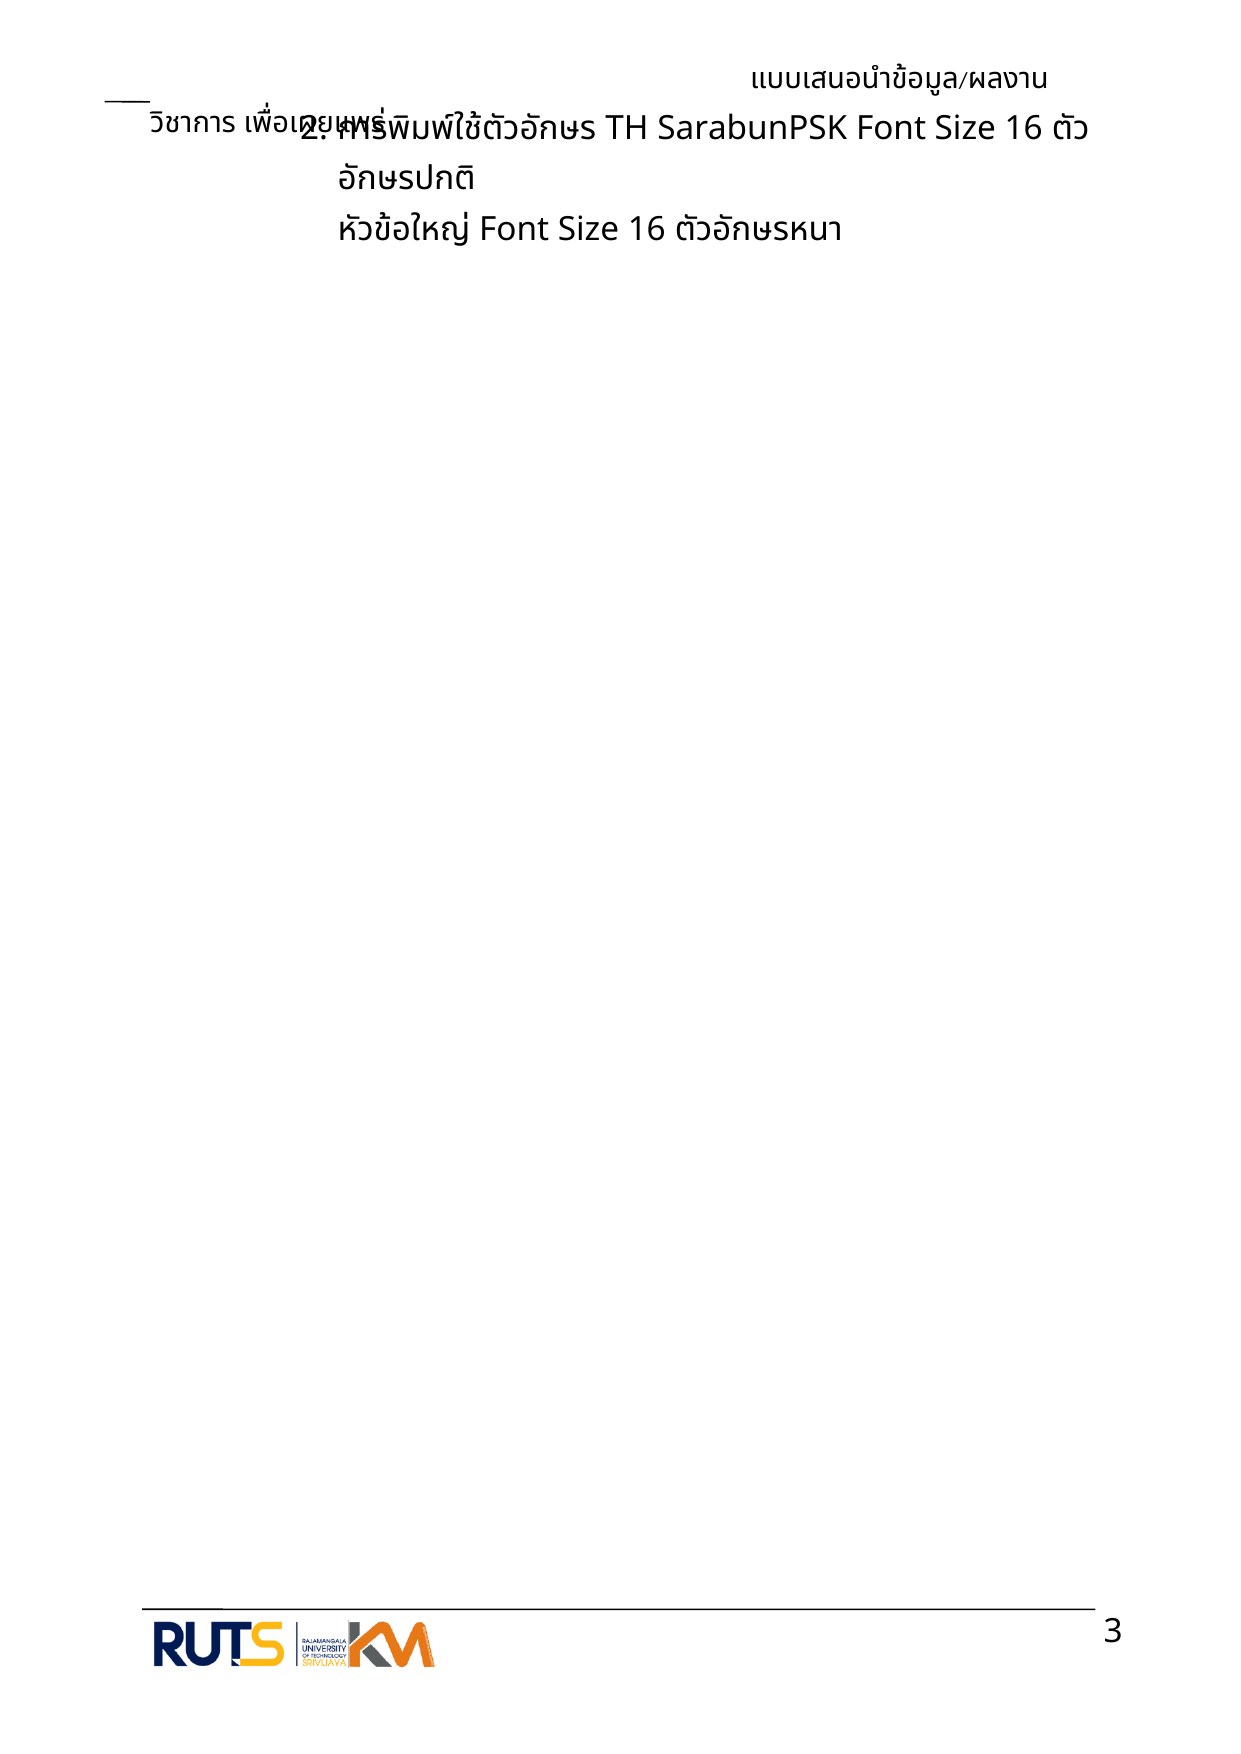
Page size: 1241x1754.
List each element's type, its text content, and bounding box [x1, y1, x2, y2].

list การพิมพ์ใช้ตัวอักษร TH SarabunPSK Font Size 16 ตัวอักษรปกติ หัวข้อใหญ่ Font Size 16 ตัวอักษรหนา [300, 103, 1122, 255]
picture [151, 1620, 435, 1668]
